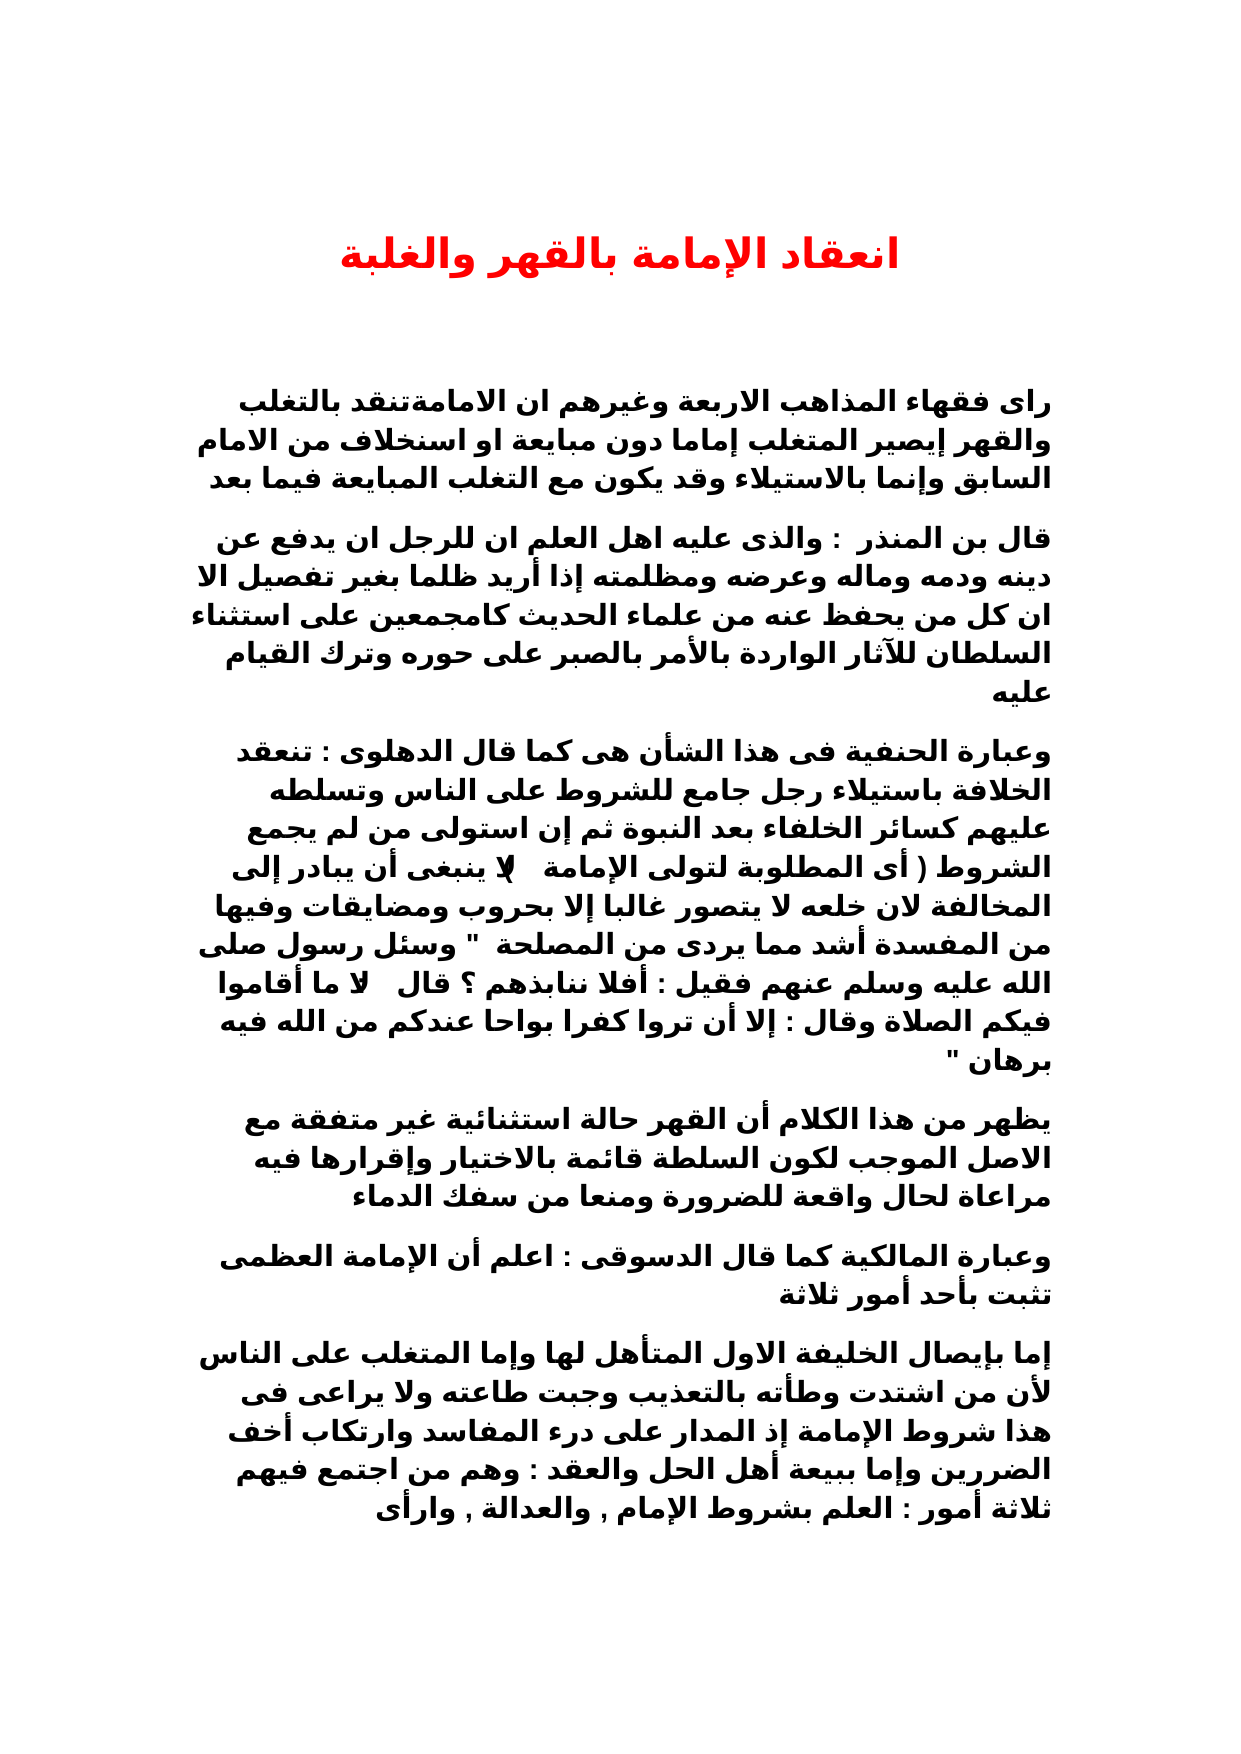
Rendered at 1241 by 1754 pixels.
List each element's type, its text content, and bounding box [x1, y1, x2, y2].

text انعقاد الإمامة بالقهر والغلبة [187, 229, 1053, 277]
text راى فقهاء المذاهب الاربعة وغيرهم ان الامامةتنقد بالتغلب والقهر إيصير المتغلب إماما دون مبايعة او اسنخلاف من الامام السابق وإنما بالاستيلاء وقد يكون مع التغلب المبايعة فيما بعد [187, 384, 1053, 495]
text وعبارة المالكية كما قال الدسوقى : اعلم أن الإمامة العظمى تثبت بأحد أمور ثلاثة [187, 1239, 1053, 1311]
text إما بإيصال الخليفة الاول المتأهل لها وإما المتغلب على الناس لأن من اشتدت وطأته بالتعذيب وجبت طاعته ولا يراعى فى هذا شروط الإمامة إذ المدار على درء المفاسد وارتكاب أخف الضررين وإما ببيعة أهل الحل والعقد : وهم من اجتمع فيهم ثلاثة أمور : العلم بشروط الإمام , والعدالة , وارأى [187, 1337, 1053, 1524]
text قال بن المنذر : والذى عليه اهل العلم ان للرجل ان يدفع عن دينه ودمه وماله وعرضه ومظلمته إذا أريد ظلما بغير تفصيل الا ان كل من يحفظ عنه من علماء الحديث كامجمعين على استثناء السلطان للآثار الواردة بالأمر بالصبر على حوره وترك القيام عليه [187, 521, 1053, 709]
text وعبارة الحنفية فى هذا الشأن هى كما قال الدهلوى : تنعقد الخلافة باستيلاء رجل جامع للشروط على الناس وتسلطه عليهم كسائر الخلفاء بعد النبوة ثم إن استولى من لم يجمع الشروط ( أى المطلوبة لتولى الإمامة ) لا ينبغى أن يبادر إلى المخالفة لان خلعه لا يتصور غالبا إلا بحروب ومضايقات وفيها من المفسدة أشد مما يردى من المصلحة " وسئل رسول صلى الله عليه وسلم عنهم فقيل : أفلا ننابذهم ؟ قال : لا ما أقاموا فيكم الصلاة وقال : إلا أن تروا كفرا بواحا عندكم من الله فيه برهان " [187, 734, 1053, 1076]
text يظهر من هذا الكلام أن القهر حالة استثنائية غير متفقة مع الاصل الموجب لكون السلطة قائمة بالاختيار وإقرارها فيه مراعاة لحال واقعة للضرورة ومنعا من سفك الدماء [187, 1102, 1053, 1213]
